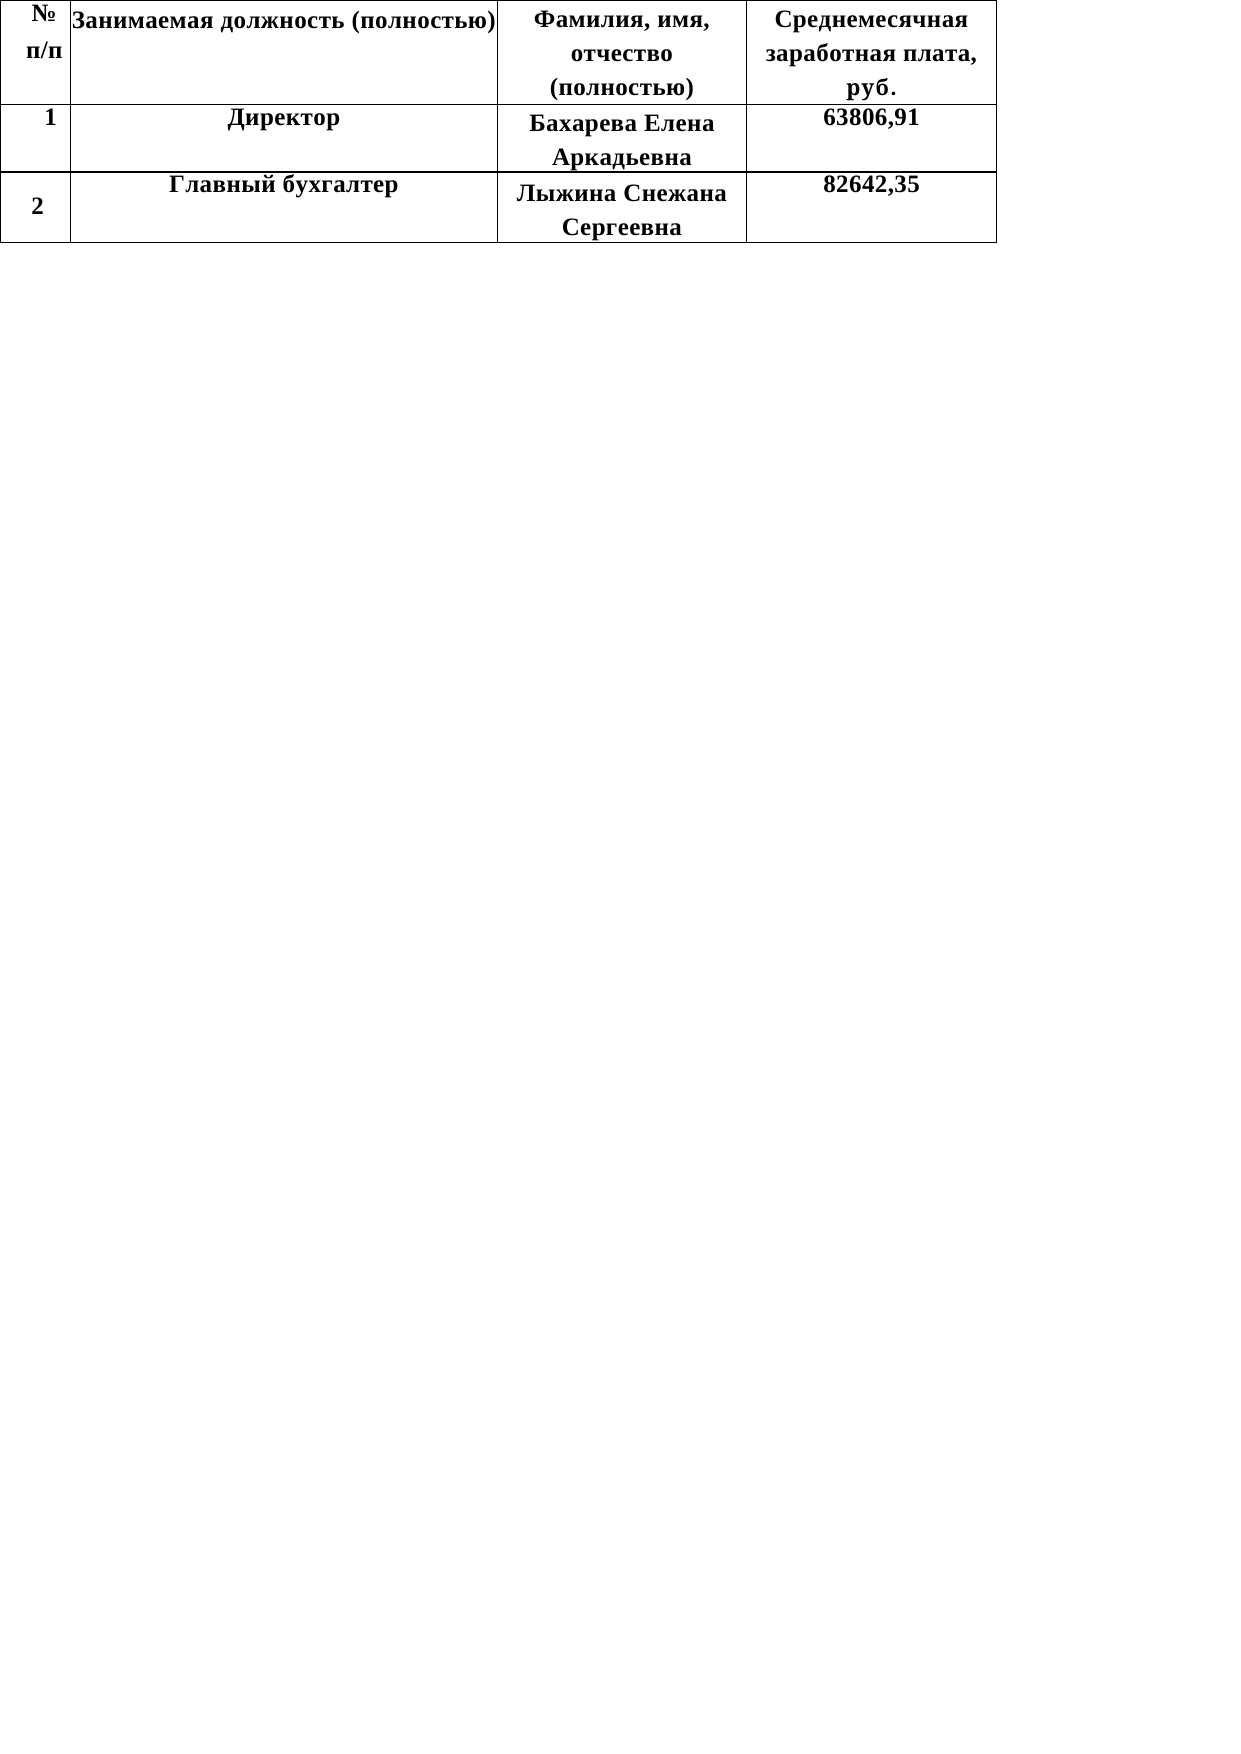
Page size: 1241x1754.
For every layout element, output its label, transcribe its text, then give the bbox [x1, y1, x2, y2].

table_header Занимаемая должность (полностью) [71, 1, 497, 104]
table_header Среднемесячная заработная плата, руб. [747, 1, 996, 104]
table_cell Лыжина Снежана Сергеевна [498, 173, 746, 242]
table_header Фамилия, имя, отчество (полностью) [498, 1, 746, 104]
table_cell Бахарева Елена Аркадьевна [498, 105, 746, 171]
table_cell 1 [1, 105, 70, 171]
table_cell 82642,35 [747, 173, 996, 242]
table_header № п/п [1, 1, 70, 104]
table_cell Главный бухгалтер [71, 173, 497, 242]
table_cell Директор [71, 105, 497, 171]
table_cell 2 [1, 173, 70, 242]
table_cell 63806,91 [747, 105, 996, 171]
